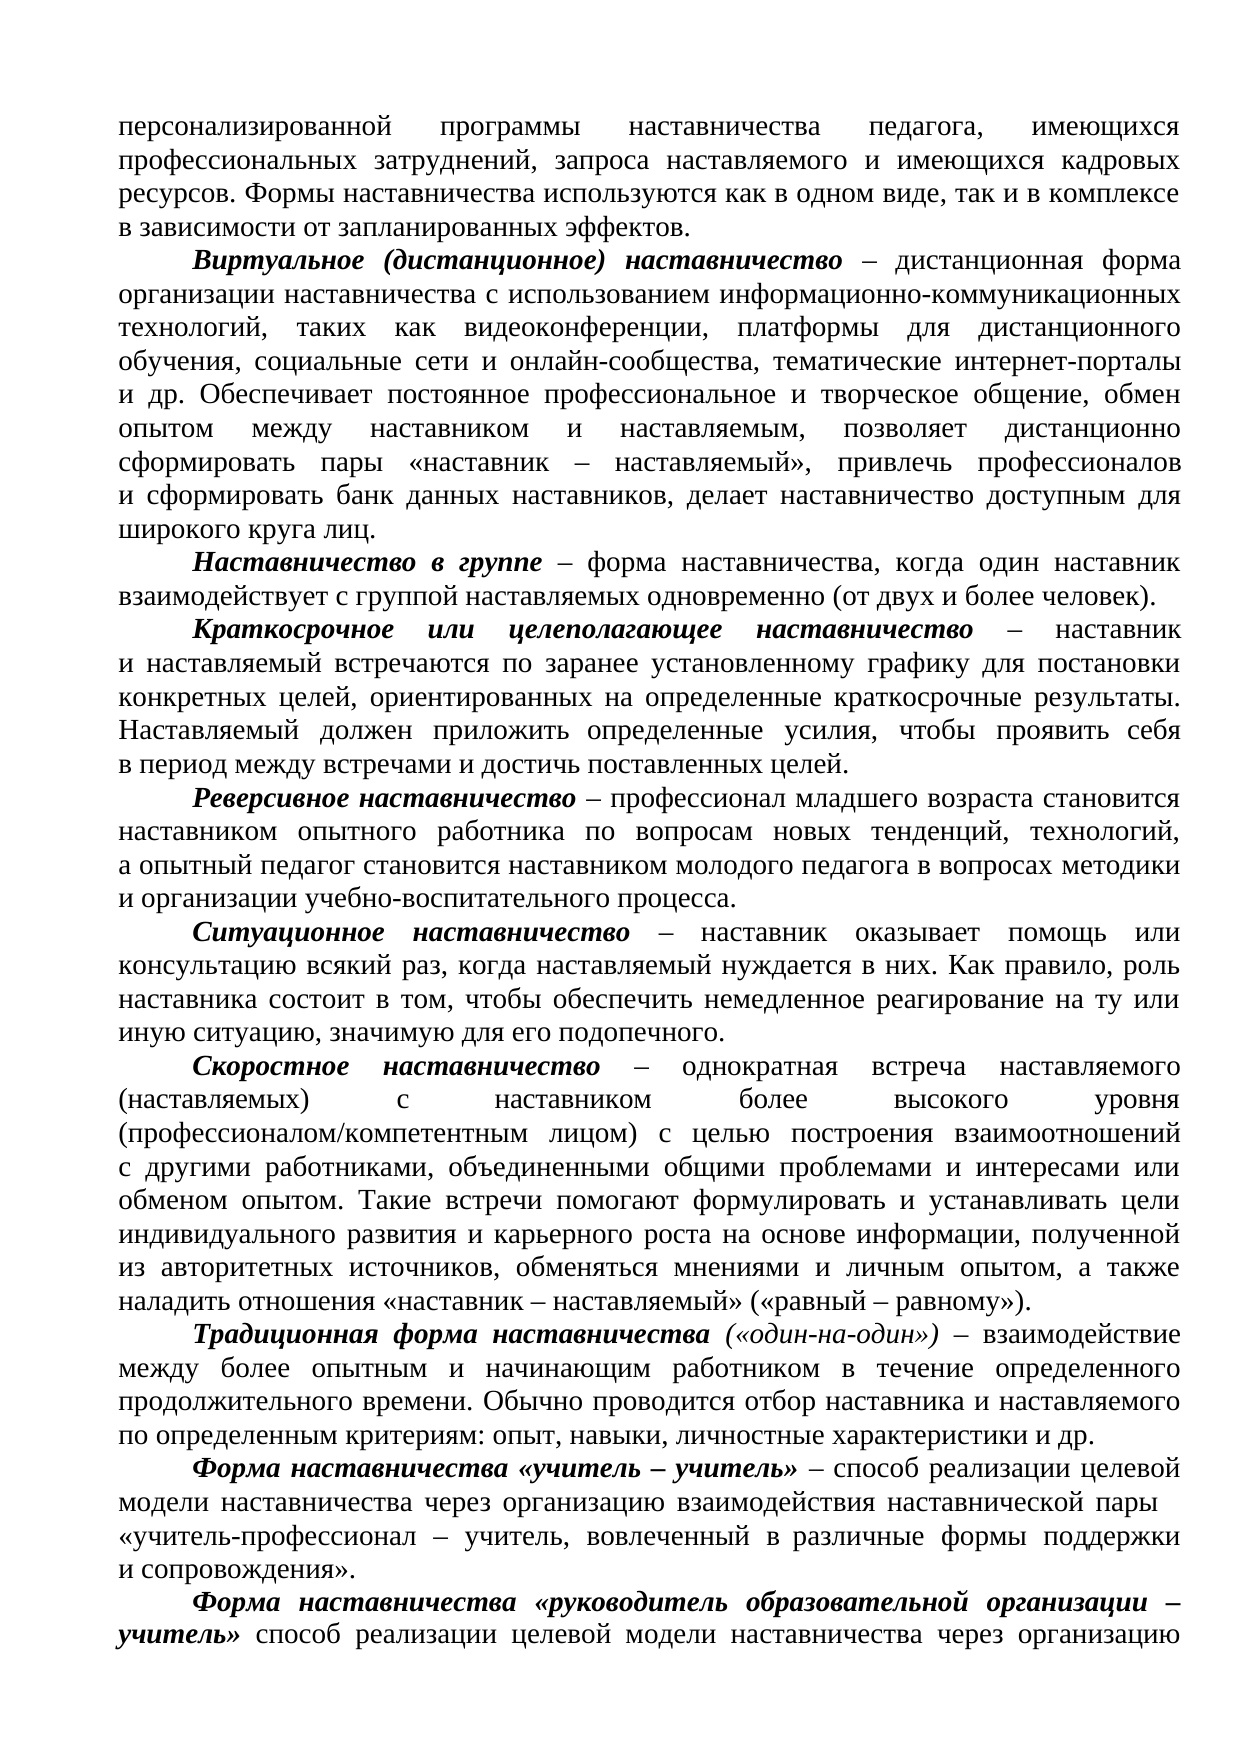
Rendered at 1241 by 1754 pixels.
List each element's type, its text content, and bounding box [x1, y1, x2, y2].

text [118, 1586, 1181, 1650]
text Традиционная форма наставничества («один-на-один») – взаимодействие между более опытным и начинающим работником в течение определенного продолжительного времени. Обычно проводится отбор наставника и наставляемого по определенным критериям: опыт, навыки, личностные характеристики и др. [118, 1316, 1181, 1451]
text Наставничество в группе – форма наставничества, когда один наставник взаимодействует с группой наставляемых одновременно (от двух и более человек). [118, 544, 1181, 612]
text Ситуационное наставничество – наставник оказывает помощь или консультацию всякий раз, когда наставляемый нуждается в них. Как правило, роль наставника состоит в том, чтобы обеспечить немедленное реагирование на ту или иную ситуацию, значимую для его подопечного. [118, 914, 1181, 1048]
text Виртуальное (дистанционное) наставничество – дистанционная форма организации наставничества с использованием информационно-коммуникационных технологий, таких как видеоконференции, платформы для дистанционного обучения, социальные сети и онлайн-сообщества, тематические интернет-порталы и др. Обеспечивает постоянное профессиональное и творческое общение, обмен опытом между наставником и наставляемым, позволяет дистанционно сформировать пары «наставник – наставляемый», привлечь профессионалов и сформировать банк данных наставников, делает наставничество доступным для широкого круга лиц. [118, 242, 1182, 544]
text Форма наставничества «учитель – учитель» – способ реализации целевой модели наставничества через организацию взаимодействия наставнической пары [118, 1451, 1181, 1518]
text Реверсивное наставничество – профессионал младшего возраста становится наставником опытного работника по вопросам новых тенденций, технологий, а опытный педагог становится наставником молодого педагога в вопросах методики и организации учебно-воспитательного процесса. [118, 780, 1180, 914]
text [118, 108, 1180, 242]
text Краткосрочное или целеполагающее наставничество – наставник и наставляемый встречаются по заранее установленному графику для постановки конкретных целей, ориентированных на определенные краткосрочные результаты. Наставляемый должен приложить определенные усилия, чтобы проявить себя в период между встречами и достичь поставленных целей. [118, 612, 1181, 779]
text «учитель-профессионал – учитель, вовлеченный в различные формы поддержки и сопровождения». [118, 1518, 1181, 1585]
text Скоростное наставничество – однократная встреча наставляемого (наставляемых) с наставником более высокого уровня (профессионалом/компетентным лицом) с целью построения взаимоотношений с другими работниками, объединенными общими проблемами и интересами или обменом опытом. Такие встречи помогают формулировать и устанавливать цели индивидуального развития и карьерного роста на основе информации, полученной из авторитетных источников, обменяться мнениями и личным опытом, а также наладить отношения «наставник – наставляемый» («равный – равному»). [118, 1048, 1181, 1316]
